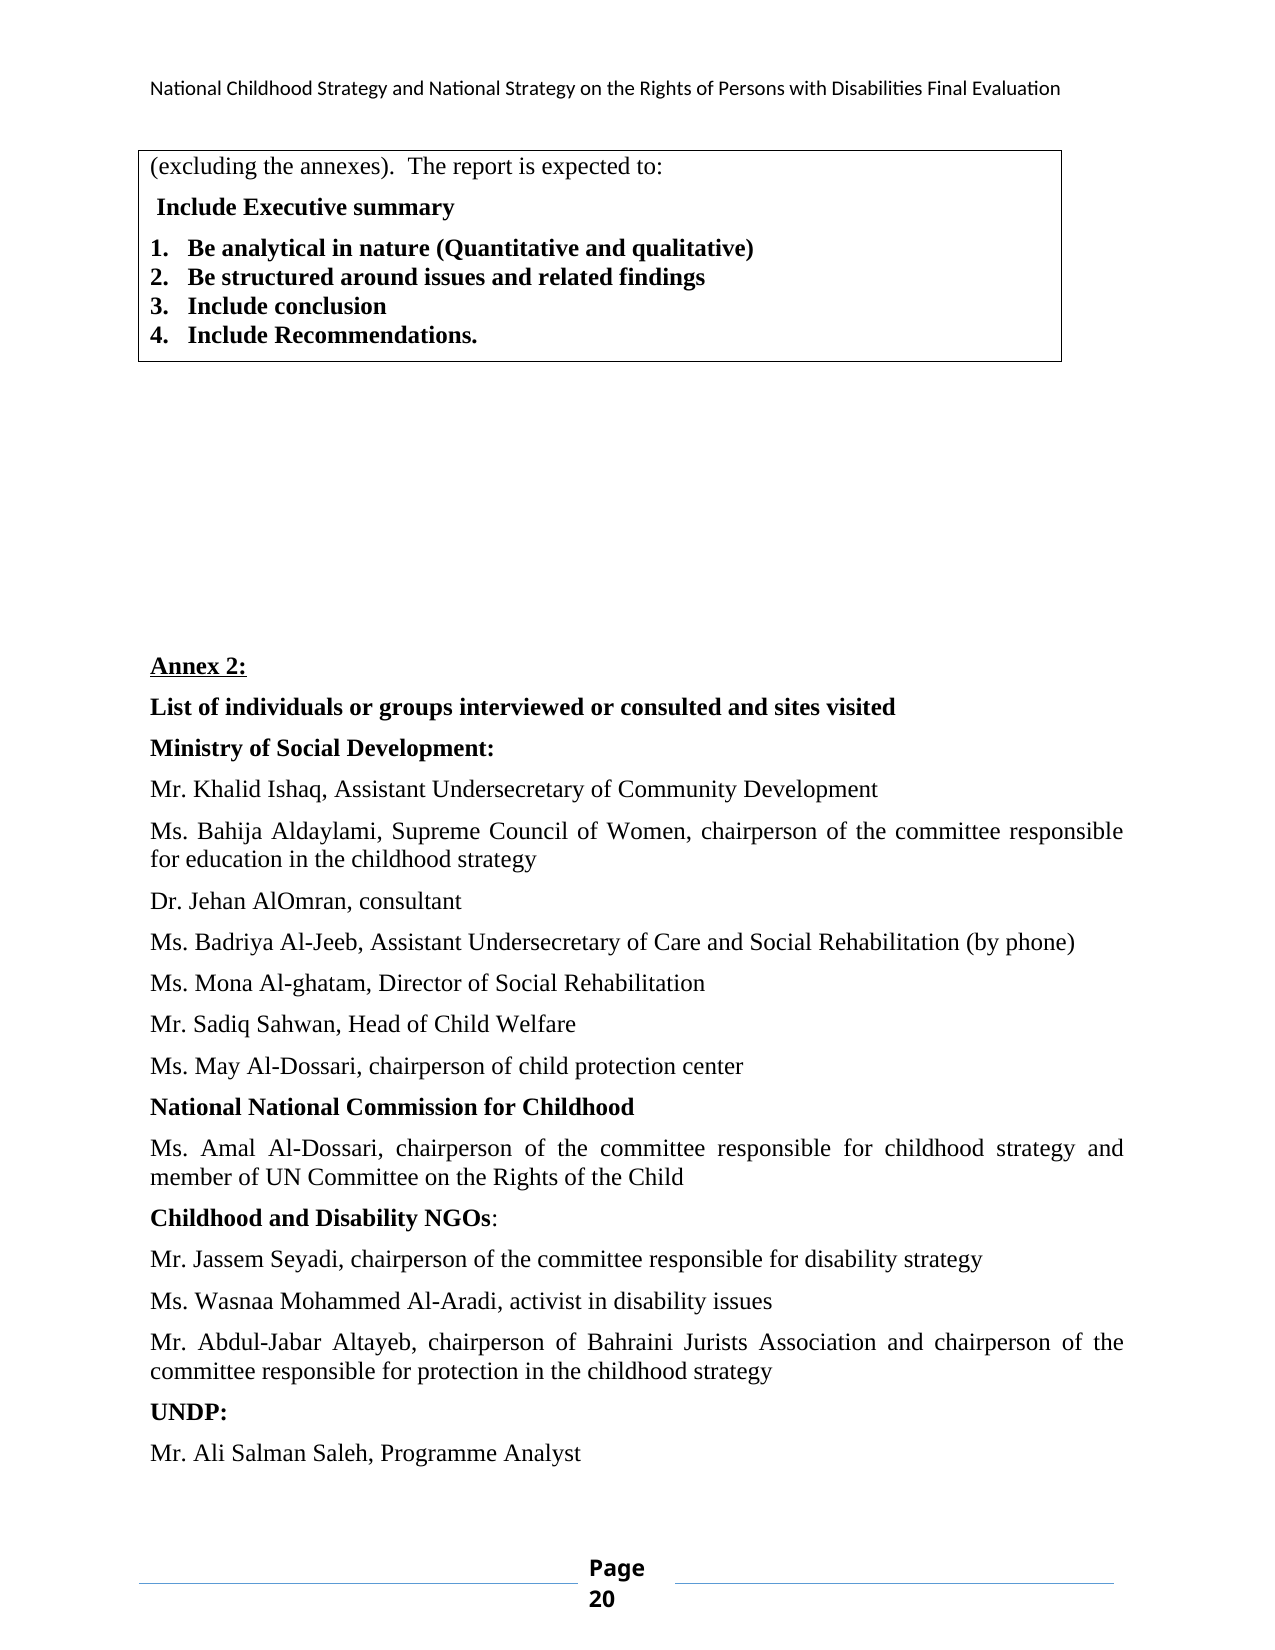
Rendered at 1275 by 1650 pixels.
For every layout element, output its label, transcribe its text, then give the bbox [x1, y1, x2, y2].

text National National Commission for Childhood [150, 1092, 1125, 1121]
text Mr. Abdul-Jabar Altayeb, chairperson of Bahraini Jurists Association and chairperson of the committee responsible for protection in the childhood strategy [150, 1327, 1125, 1384]
text Mr. Khalid Ishaq, Assistant Undersecretary of Community Development [150, 774, 1125, 803]
text Mr. Ali Salman Saleh, Programme Analyst [150, 1438, 1125, 1467]
text Ms. Mona Al-ghatam, Director of Social Rehabilitation [150, 968, 1125, 997]
text Ms. Wasnaa Mohammed Al-Aradi, activist in disability issues [150, 1286, 1125, 1314]
text Ms. Amal Al-Dossari, chairperson of the committee responsible for childhood strategy and member of UN Committee on the Rights of the Child [150, 1133, 1125, 1191]
text Mr. Sadiq Sahwan, Head of Child Welfare [150, 1009, 1125, 1038]
text Ministry of Social Development: [150, 733, 1125, 762]
text Ms. Bahija Aldaylami, Supreme Council of Women, chairperson of the committee responsible for education in the childhood strategy [150, 816, 1125, 873]
text Annex 2: [150, 651, 1125, 679]
text Mr. Jassem Seyadi, chairperson of the committee responsible for disability strategy [150, 1244, 1125, 1273]
text Ms. Badriya Al-Jeeb, Assistant Undersecretary of Care and Social Rehabilitation (by phone) [150, 927, 1125, 956]
text Dr. Jehan AlOmran, consultant [150, 886, 1125, 914]
text Ms. May Al-Dossari, chairperson of child protection center [150, 1051, 1125, 1079]
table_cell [139, 151, 1061, 361]
text List of individuals or groups interviewed or consulted and sites visited [150, 692, 1125, 721]
text UNDP: [150, 1397, 1125, 1426]
text Childhood and Disability NGOs: [150, 1203, 1125, 1232]
